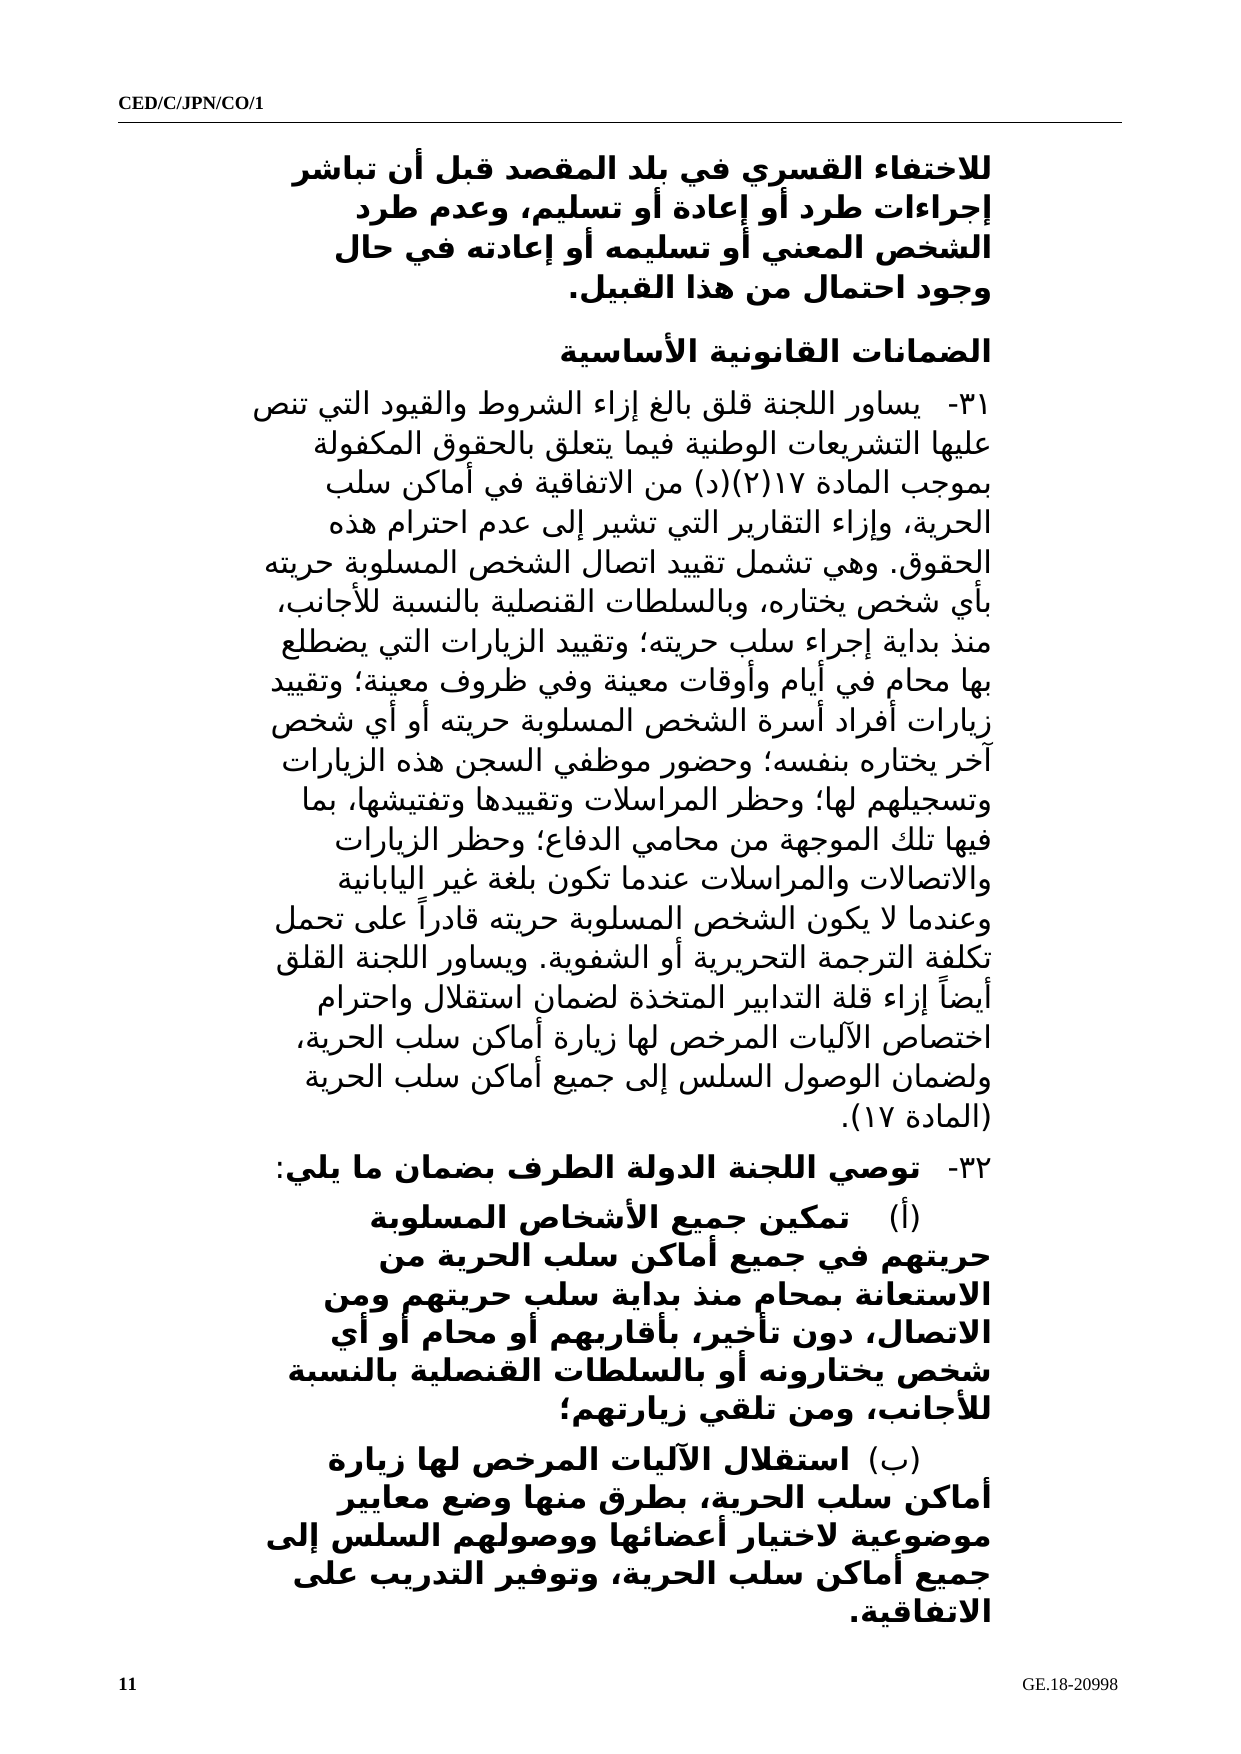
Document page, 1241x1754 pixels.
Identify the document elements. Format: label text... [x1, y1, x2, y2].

text ٣٢- توصي اللجنة الدولة الطرف بضمان ما يلي: [248, 1148, 992, 1186]
text ٣١- يساور اللجنة قلق بالغ إزاء الشروط والقيود التي تنص عليها التشريعات الوطنية فيما يتعلق بالحقوق المكفولة بموجب المادة ١٧(٢)(د) من الاتفاقية في أماكن سلب الحرية، وإزاء التقارير التي تشير إلى عدم احترام هذه الحقوق. وهي تشمل تقييد اتصال الشخص المسلوبة حريته بأي شخص يختاره، وبالسلطات القنصلية بالنسبة للأجانب، منذ بداية إجراء سلب حريته؛ وتقييد الزيارات التي يضطلع بها محام في أيام وأوقات معينة وفي ظروف معينة؛ وتقييد زيارات أفراد أسرة الشخص المسلوبة حريته أو أي شخص آخر يختاره بنفسه؛ وحضور موظفي السجن هذه الزيارات وتسجيلهم لها؛ وحظر المراسلات وتقييدها وتفتيشها، بما فيها تلك الموجهة من محامي الدفاع؛ وحظر الزيارات والاتصالات والمراسلات عندما تكون بلغة غير اليابانية وعندما لا يكون الشخص المسلوبة حريته قادراً على تحمل تكلفة الترجمة التحريرية أو الشفوية. ويساور اللجنة القلق أيضاً إزاء قلة التدابير المتخذة لضمان استقلال واحترام اختصاص الآليات المرخص لها زيارة أماكن سلب الحرية، ولضمان الوصول السلس إلى جميع أماكن سلب الحرية (المادة ١٧). [248, 383, 992, 1135]
text (ب) استقلال الآليات المرخص لها زيارة أماكن سلب الحرية، بطرق منها وضع معايير موضوعية لاختيار أعضائها ووصولهم السلس إلى جميع أماكن سلب الحرية، وتوفير التدريب على الاتفاقية. [248, 1439, 992, 1630]
text الضمانات القانونية الأساسية [248, 331, 1122, 371]
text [248, 148, 992, 306]
text (أ) تمكين جميع الأشخاص المسلوبة حريتهم في جميع أماكن سلب الحرية من الاستعانة بمحام منذ بداية سلب حريتهم ومن الاتصال، دون تأخير، بأقاربهم أو محام أو أي شخص يختارونه أو بالسلطات القنصلية بالنسبة للأجانب، ومن تلقي زيارتهم؛ [248, 1198, 992, 1427]
